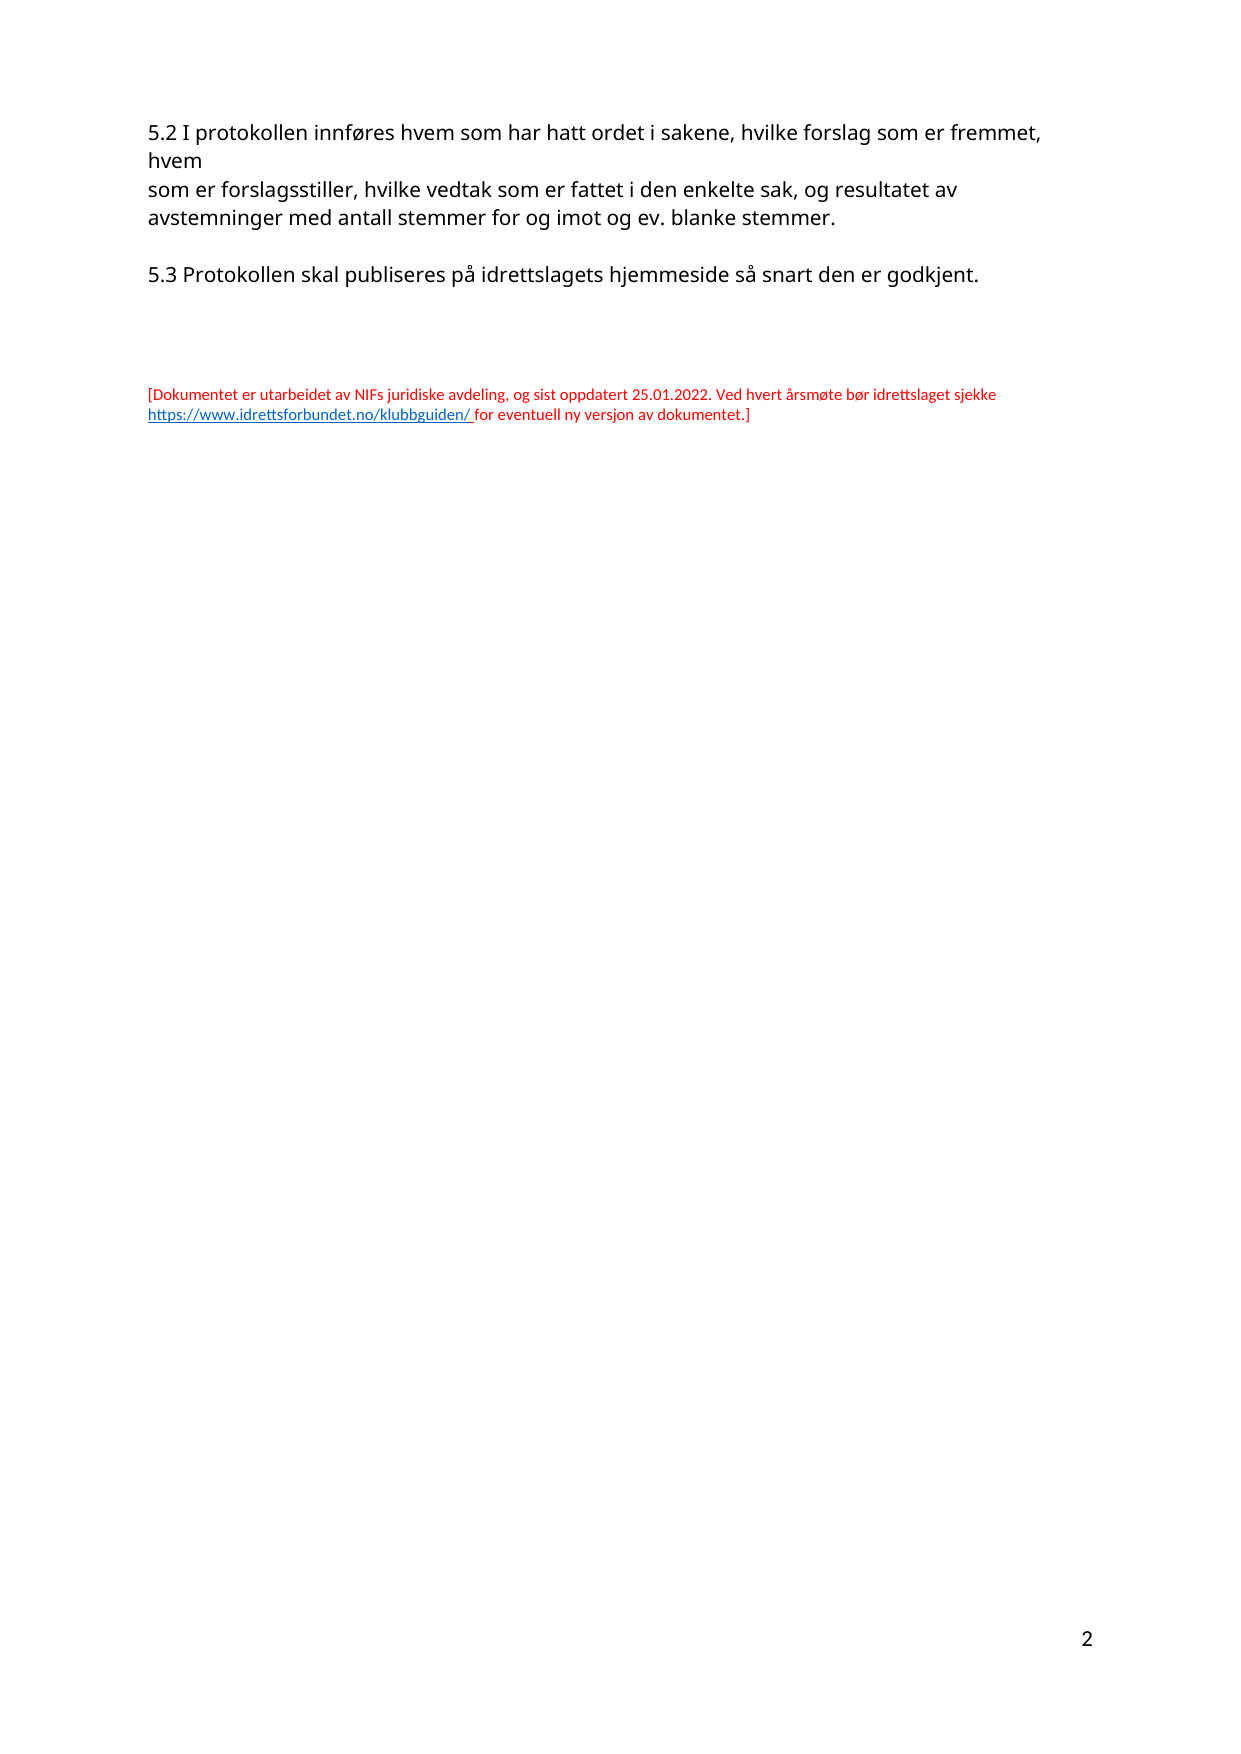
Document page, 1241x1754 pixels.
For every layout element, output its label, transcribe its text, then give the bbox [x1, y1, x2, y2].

text avstemninger med antall stemmer for og imot og ev. blanke stemmer. [148, 203, 1092, 232]
text 5.3 Protokollen skal publiseres på idrettslagets hjemmeside så snart den er godkjent. [148, 260, 1092, 289]
text 5.2 I protokollen innføres hvem som har hatt ordet i sakene, hvilke forslag som er fremmet, hvem [148, 118, 1092, 175]
text som er forslagsstiller, hvilke vedtak som er fattet i den enkelte sak, og resultatet av [148, 175, 1092, 203]
text [Dokumentet er utarbeidet av NIFs juridiske avdeling, og sist oppdatert 25.01.2022. Ved hvert årsmøte bør idrettslaget sjekke https://www.idrettsforbundet.no/klubbguiden/ for eventuell ny versjon av dokumentet.] [148, 384, 1092, 424]
